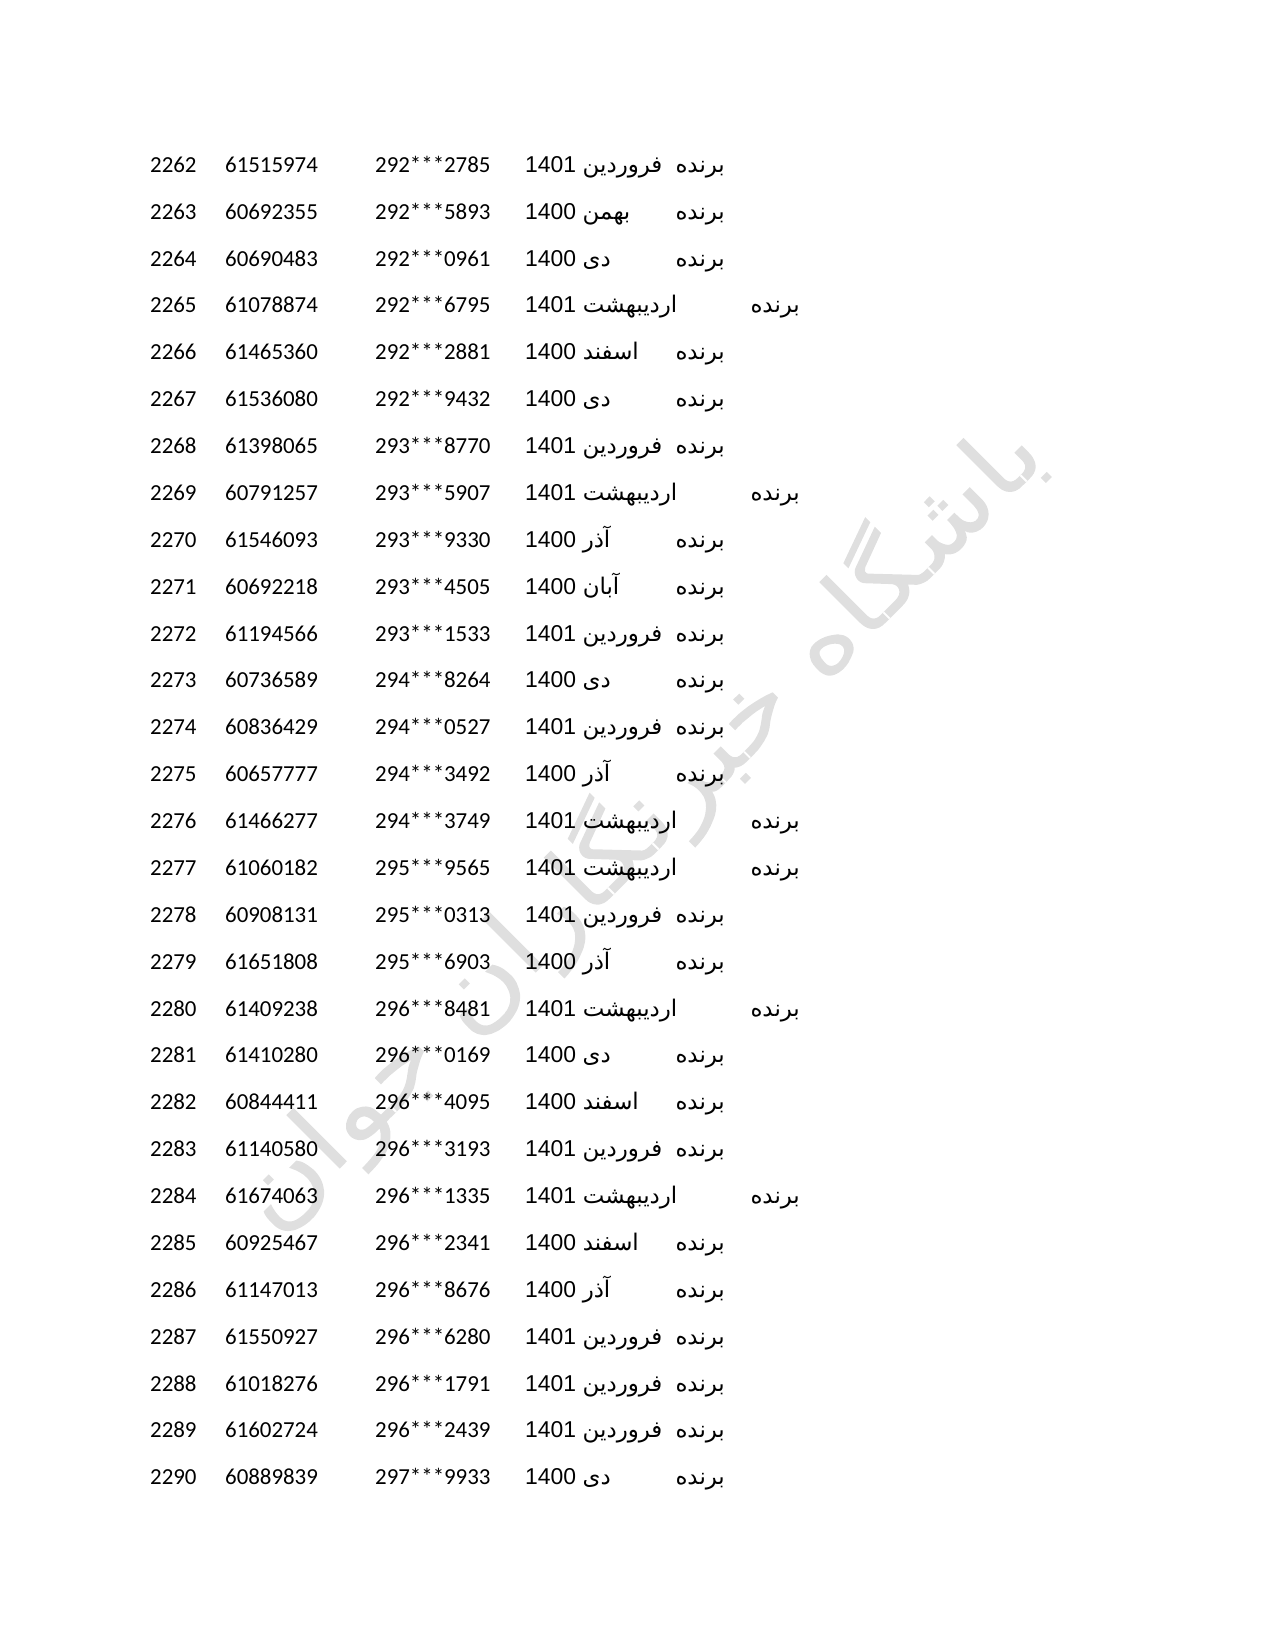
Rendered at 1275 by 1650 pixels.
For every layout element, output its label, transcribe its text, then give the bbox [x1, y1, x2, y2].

text 2263 60692355 292***5893 بهمن 1400 برنده [150, 197, 1125, 225]
text 2269 60791257 293***5907 اردیبهشت 1401 برنده [150, 478, 1125, 506]
text 2264 60690483 292***0961 دی 1400 برنده [150, 244, 1125, 272]
text 2280 61409238 296***8481 اردیبهشت 1401 برنده [150, 994, 1125, 1022]
text 2281 61410280 296***0169 دی 1400 برنده [150, 1041, 1125, 1069]
text 2289 61602724 296***2439 فروردین 1401 برنده [150, 1416, 1125, 1444]
text 2287 61550927 296***6280 فروردین 1401 برنده [150, 1322, 1125, 1350]
text 2273 60736589 294***8264 دی 1400 برنده [150, 666, 1125, 694]
text 2274 60836429 294***0527 فروردین 1401 برنده [150, 712, 1125, 741]
text 2276 61466277 294***3749 اردیبهشت 1401 برنده [150, 806, 1125, 834]
text 2272 61194566 293***1533 فروردین 1401 برنده [150, 619, 1125, 647]
text 2286 61147013 296***8676 آذر 1400 برنده [150, 1275, 1125, 1303]
text 2262 61515974 292***2785 فروردین 1401 برنده [150, 150, 1125, 178]
text 2284 61674063 296***1335 اردیبهشت 1401 برنده [150, 1181, 1125, 1209]
text 2265 61078874 292***6795 اردیبهشت 1401 برنده [150, 291, 1125, 319]
text 2271 60692218 293***4505 آبان 1400 برنده [150, 572, 1125, 600]
text 2283 61140580 296***3193 فروردین 1401 برنده [150, 1134, 1125, 1162]
text 2270 61546093 293***9330 آذر 1400 برنده [150, 525, 1125, 553]
text 2279 61651808 295***6903 آذر 1400 برنده [150, 947, 1125, 975]
text 2282 60844411 296***4095 اسفند 1400 برنده [150, 1087, 1125, 1116]
text 2290 60889839 297***9933 دی 1400 برنده [150, 1462, 1125, 1491]
text 2278 60908131 295***0313 فروردین 1401 برنده [150, 900, 1125, 928]
text 2266 61465360 292***2881 اسفند 1400 برنده [150, 337, 1125, 366]
text 2277 61060182 295***9565 اردیبهشت 1401 برنده [150, 853, 1125, 881]
text 2288 61018276 296***1791 فروردین 1401 برنده [150, 1369, 1125, 1397]
text 2275 60657777 294***3492 آذر 1400 برنده [150, 759, 1125, 787]
text 2267 61536080 292***9432 دی 1400 برنده [150, 384, 1125, 412]
text 2268 61398065 293***8770 فروردین 1401 برنده [150, 431, 1125, 459]
text 2285 60925467 296***2341 اسفند 1400 برنده [150, 1228, 1125, 1256]
